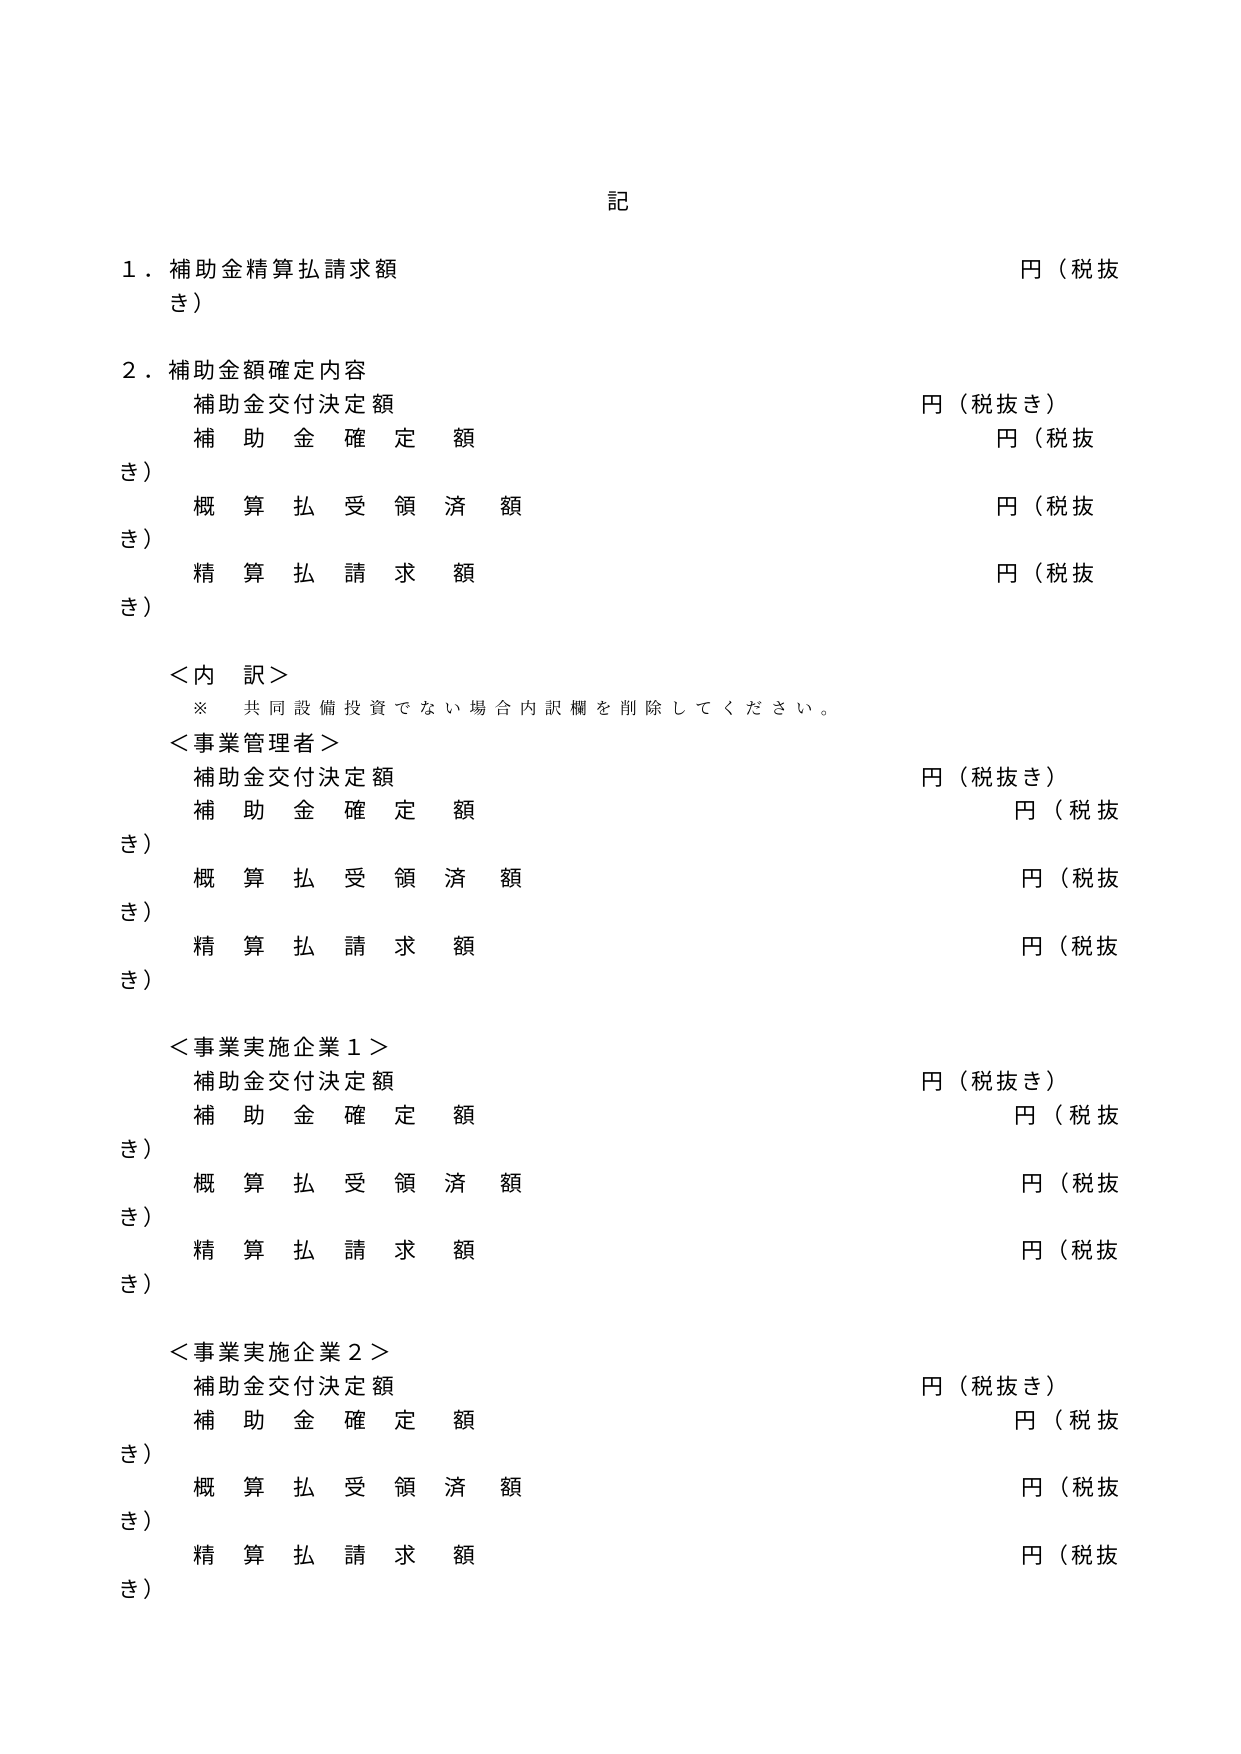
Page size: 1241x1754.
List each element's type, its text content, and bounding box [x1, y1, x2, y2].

text 補助金交付決定額 円（税抜き） [118, 1063, 1122, 1097]
text 概算払受領済額 円（税抜き） [118, 1469, 1122, 1537]
text 補助金確定額 円（税抜き） [118, 1097, 1122, 1165]
text ＜事業実施企業２＞ [118, 1334, 1122, 1368]
text ＜事業実施企業１＞ [118, 1029, 1122, 1063]
text ＜事業管理者＞ [118, 724, 1122, 758]
text 補助金確定額 円（税抜き） [118, 792, 1122, 860]
text ２．補助金額確定内容 [118, 352, 1122, 386]
text ※ 共同設備投資でない場合内訳欄を削除してください。 [118, 691, 1122, 724]
text 補助金確定額 円（税抜き） [118, 420, 1122, 488]
text 補助金確定額 円（税抜き） [118, 1402, 1122, 1469]
text 精算払請求額 円（税抜き） [118, 1537, 1122, 1605]
text 概算払受領済額 円（税抜き） [118, 860, 1122, 928]
text 概算払受領済額 円（税抜き） [118, 1165, 1122, 1232]
text 補助金交付決定額 円（税抜き） [118, 758, 1122, 792]
text 精算払請求額 円（税抜き） [118, 1232, 1122, 1300]
text １．補助金精算払請求額 円（税抜き） [118, 251, 1122, 318]
text 精算払請求額 円（税抜き） [118, 555, 1122, 623]
text 概算払受領済額 円（税抜き） [118, 488, 1122, 555]
subtitle 記 [118, 183, 1122, 217]
text 精算払請求額 円（税抜き） [118, 928, 1122, 995]
text 補助金交付決定額 円（税抜き） [118, 1368, 1122, 1402]
text 補助金交付決定額 円（税抜き） [118, 386, 1122, 420]
text ＜内 訳＞ [118, 657, 1122, 691]
